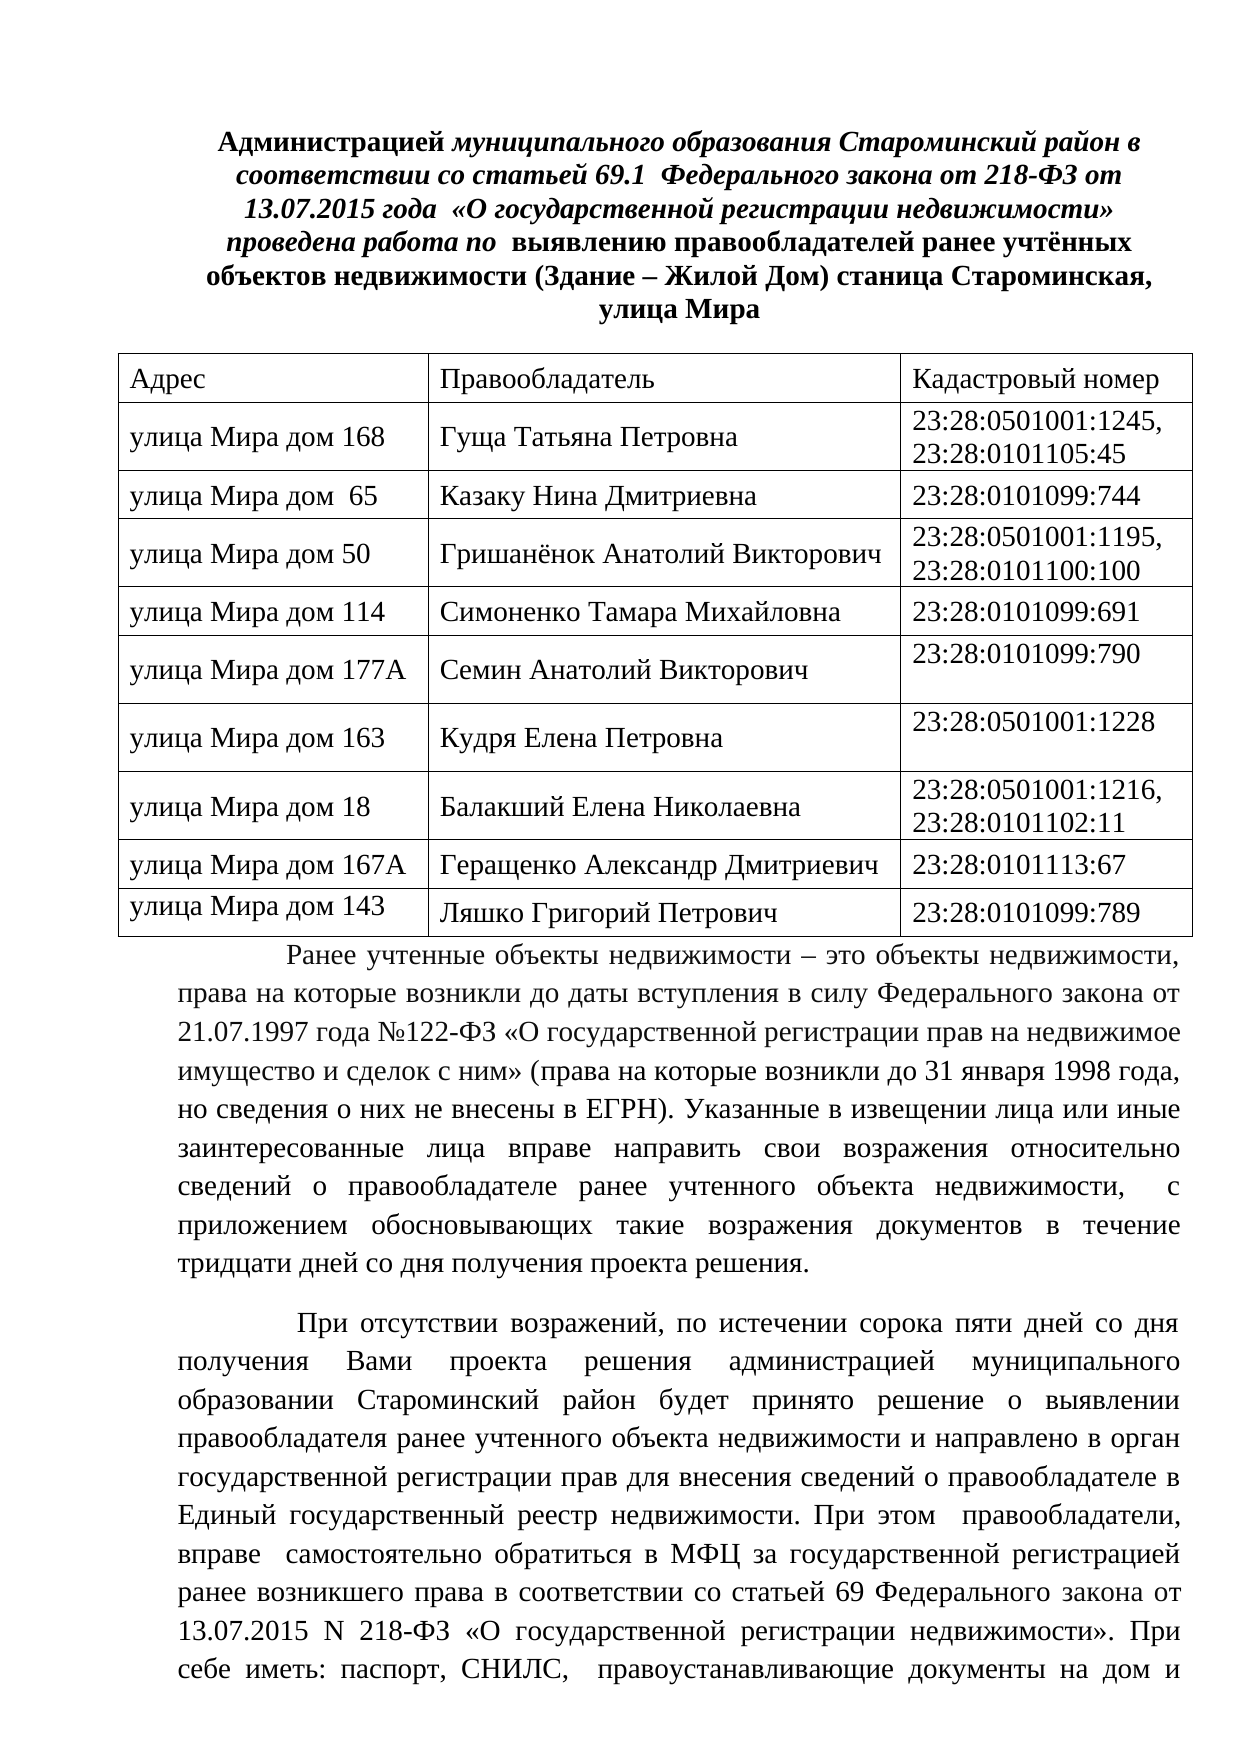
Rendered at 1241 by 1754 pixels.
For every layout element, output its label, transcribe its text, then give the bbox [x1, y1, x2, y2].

table_cell улица Мира дом 177А [119, 636, 428, 703]
text Администрацией муниципального образования Староминский район в соответствии со статьей 69.1 Федерального закона от 218-ФЗ от 13.07.2015 года «О государственной регистрации недвижимости» проведена работа по выявлению правообладателей ранее учтённых объектов недвижимости (Здание – Жилой Дом) станица Староминская, улица Мира [177, 124, 1181, 325]
table_cell 23:28:0101099:744 [901, 471, 1192, 518]
table_cell улица Мира дом 50 [119, 519, 428, 586]
table_header Адрес [119, 354, 428, 402]
text Ранее учтенные объекты недвижимости – это объекты недвижимости, права на которые возникли до даты вступления в силу Федерального закона от 21.07.1997 года №122-ФЗ «О государственной регистрации прав на недвижимое имущество и сделок с ним» (права на которые возникли до 31 января 1998 года, но сведения о них не внесены в ЕГРН). Указанные в извещении лица или иные заинтересованные лица вправе направить свои возражения относительно сведений о правообладателе ранее учтенного объекта недвижимости, с приложением обосновывающих такие возражения документов в течение тридцати дней со дня получения проекта решения. [177, 937, 1181, 1279]
table_cell улица Мира дом 163 [119, 704, 428, 771]
table_cell 23:28:0501001:1228 [901, 704, 1192, 771]
table_cell улица Мира дом 143 [119, 889, 428, 936]
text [177, 1305, 1181, 1685]
table_cell 23:28:0101099:789 [901, 889, 1192, 936]
table_cell Гришанёнок Анатолий Викторович [429, 519, 900, 586]
table_cell Семин Анатолий Викторович [429, 636, 900, 703]
table_cell 23:28:0101113:67 [901, 840, 1192, 887]
table_header Правообладатель [429, 354, 900, 402]
table_cell Казаку Нина Дмитриевна [429, 471, 900, 518]
table_cell улица Мира дом 168 [119, 403, 428, 470]
table_cell Симоненко Тамара Михайловна [429, 587, 900, 635]
table_cell 23:28:0501001:1216, 23:28:0101102:11 [901, 772, 1192, 839]
table_cell Ляшко Григорий Петрович [429, 889, 900, 936]
table_cell 23:28:0101099:790 [901, 636, 1192, 703]
table_cell улица Мира дом 18 [119, 772, 428, 839]
table_cell 23:28:0501001:1245, 23:28:0101105:45 [901, 403, 1192, 470]
table_cell 23:28:0501001:1195, 23:28:0101100:100 [901, 519, 1192, 586]
table_cell Кудря Елена Петровна [429, 704, 900, 771]
table_cell Гуща Татьяна Петровна [429, 403, 900, 470]
table_cell улица Мира дом 114 [119, 587, 428, 635]
table_cell улица Мира дом 65 [119, 471, 428, 518]
table_cell 23:28:0101099:691 [901, 587, 1192, 635]
table_header Кадастровый номер [901, 354, 1192, 402]
table_cell Геращенко Александр Дмитриевич [429, 840, 900, 887]
table_cell улица Мира дом 167А [119, 840, 428, 887]
table_cell Балакший Елена Николаевна [429, 772, 900, 839]
